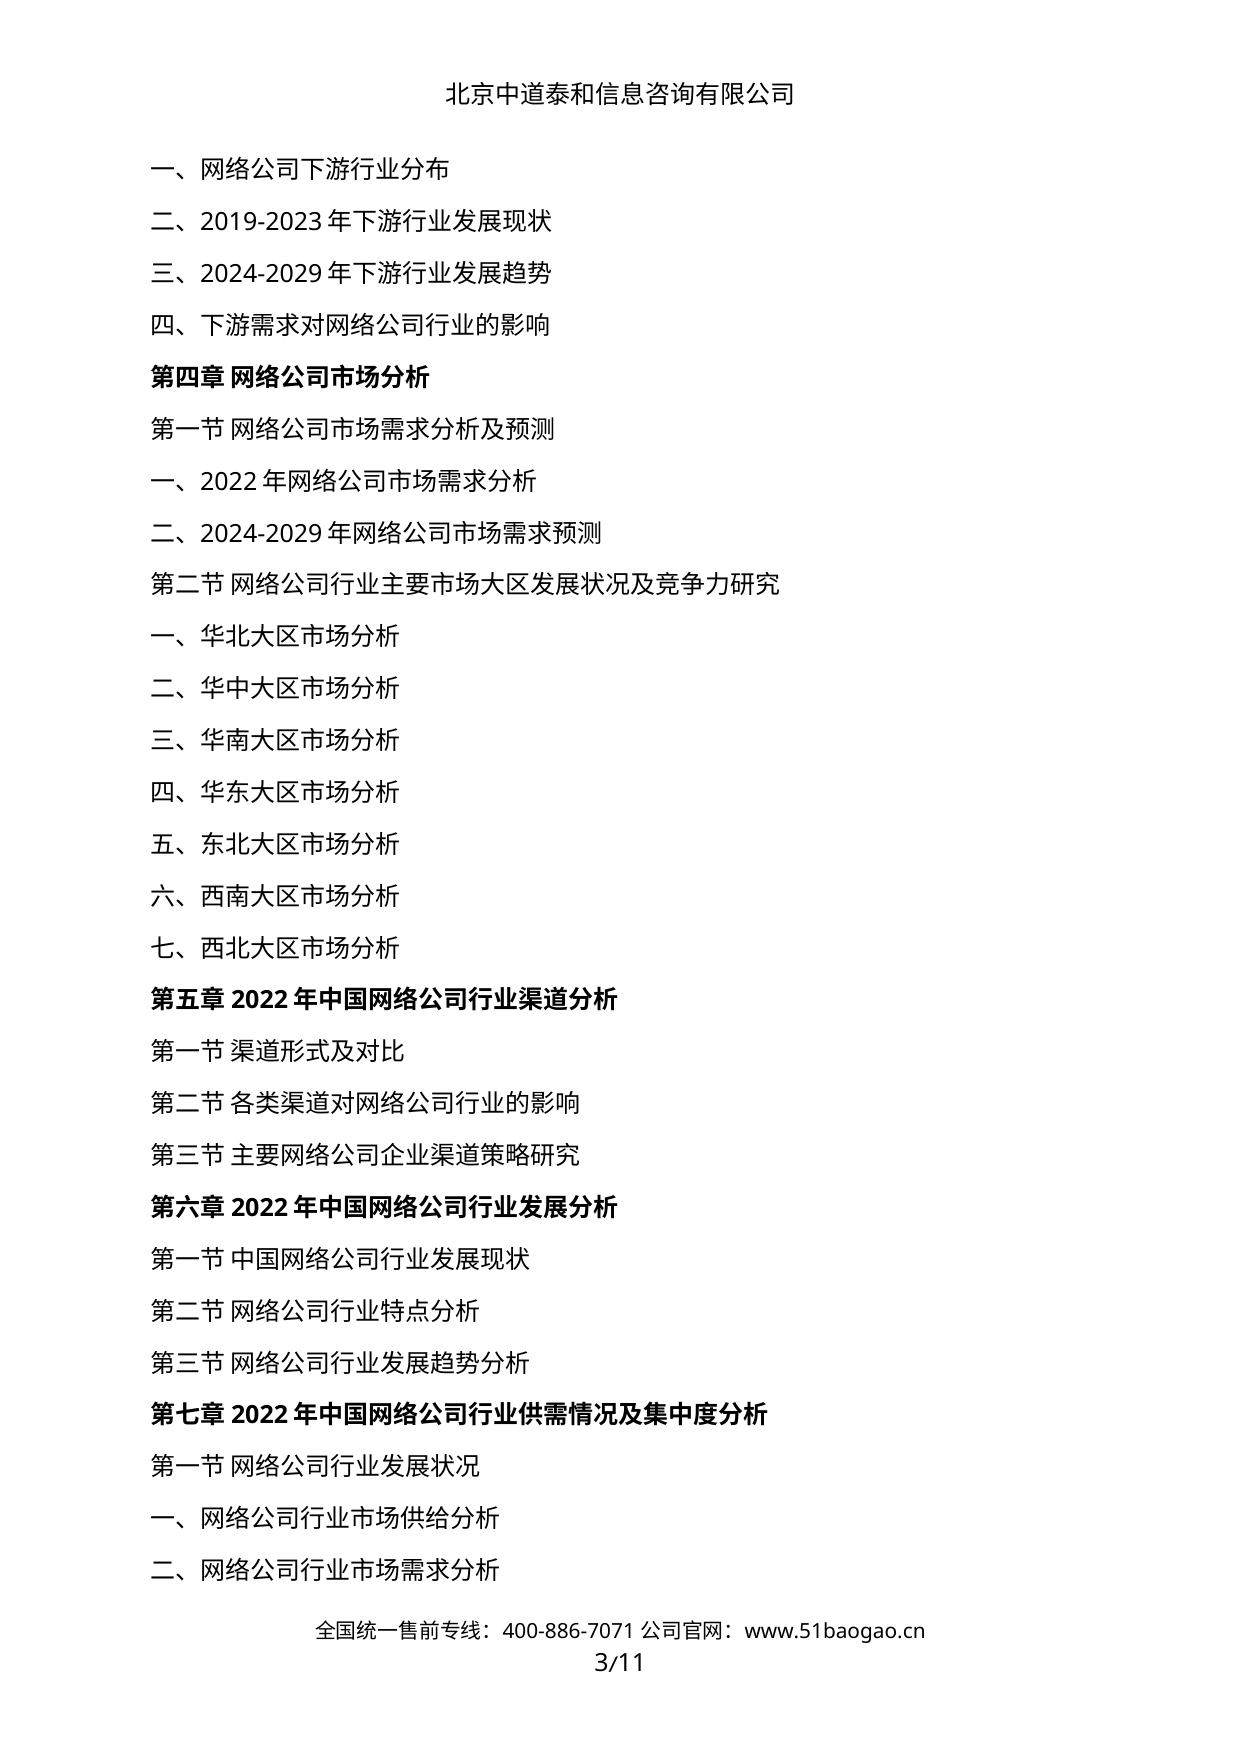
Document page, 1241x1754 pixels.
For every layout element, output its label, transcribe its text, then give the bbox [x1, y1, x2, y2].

text 第四章 网络公司市场分析 [150, 357, 1090, 394]
text 六、西南大区市场分析 [150, 876, 1090, 912]
text 二、网络公司行业市场需求分析 [150, 1551, 1090, 1587]
text 第六章 2022年中国网络公司行业发展分析 [150, 1187, 1090, 1224]
text 三、华南大区市场分析 [150, 721, 1090, 757]
text 第二节 网络公司行业主要市场大区发展状况及竞争力研究 [150, 565, 1090, 601]
text 第三节 主要网络公司企业渠道策略研究 [150, 1136, 1090, 1172]
text 一、2022年网络公司市场需求分析 [150, 461, 1090, 497]
text 第二节 各类渠道对网络公司行业的影响 [150, 1084, 1090, 1120]
text 一、华北大区市场分析 [150, 617, 1090, 653]
text 一、网络公司下游行业分布 [150, 150, 1090, 186]
text 第一节 中国网络公司行业发展现状 [150, 1239, 1090, 1276]
text 第一节 网络公司市场需求分析及预测 [150, 409, 1090, 446]
text 五、东北大区市场分析 [150, 824, 1090, 861]
text 三、2024-2029年下游行业发展趋势 [150, 254, 1090, 290]
text 一、网络公司行业市场供给分析 [150, 1499, 1090, 1535]
text 七、西北大区市场分析 [150, 928, 1090, 964]
text 二、华中大区市场分析 [150, 669, 1090, 705]
text 第二节 网络公司行业特点分析 [150, 1291, 1090, 1327]
text 第一节 网络公司行业发展状况 [150, 1447, 1090, 1483]
text 第七章 2022年中国网络公司行业供需情况及集中度分析 [150, 1395, 1090, 1431]
text 四、下游需求对网络公司行业的影响 [150, 306, 1090, 342]
text 四、华东大区市场分析 [150, 772, 1090, 809]
text 二、2019-2023年下游行业发展现状 [150, 202, 1090, 238]
text 第三节 网络公司行业发展趋势分析 [150, 1343, 1090, 1379]
text 第一节 渠道形式及对比 [150, 1032, 1090, 1068]
text 二、2024-2029年网络公司市场需求预测 [150, 513, 1090, 549]
text 第五章 2022年中国网络公司行业渠道分析 [150, 980, 1090, 1016]
